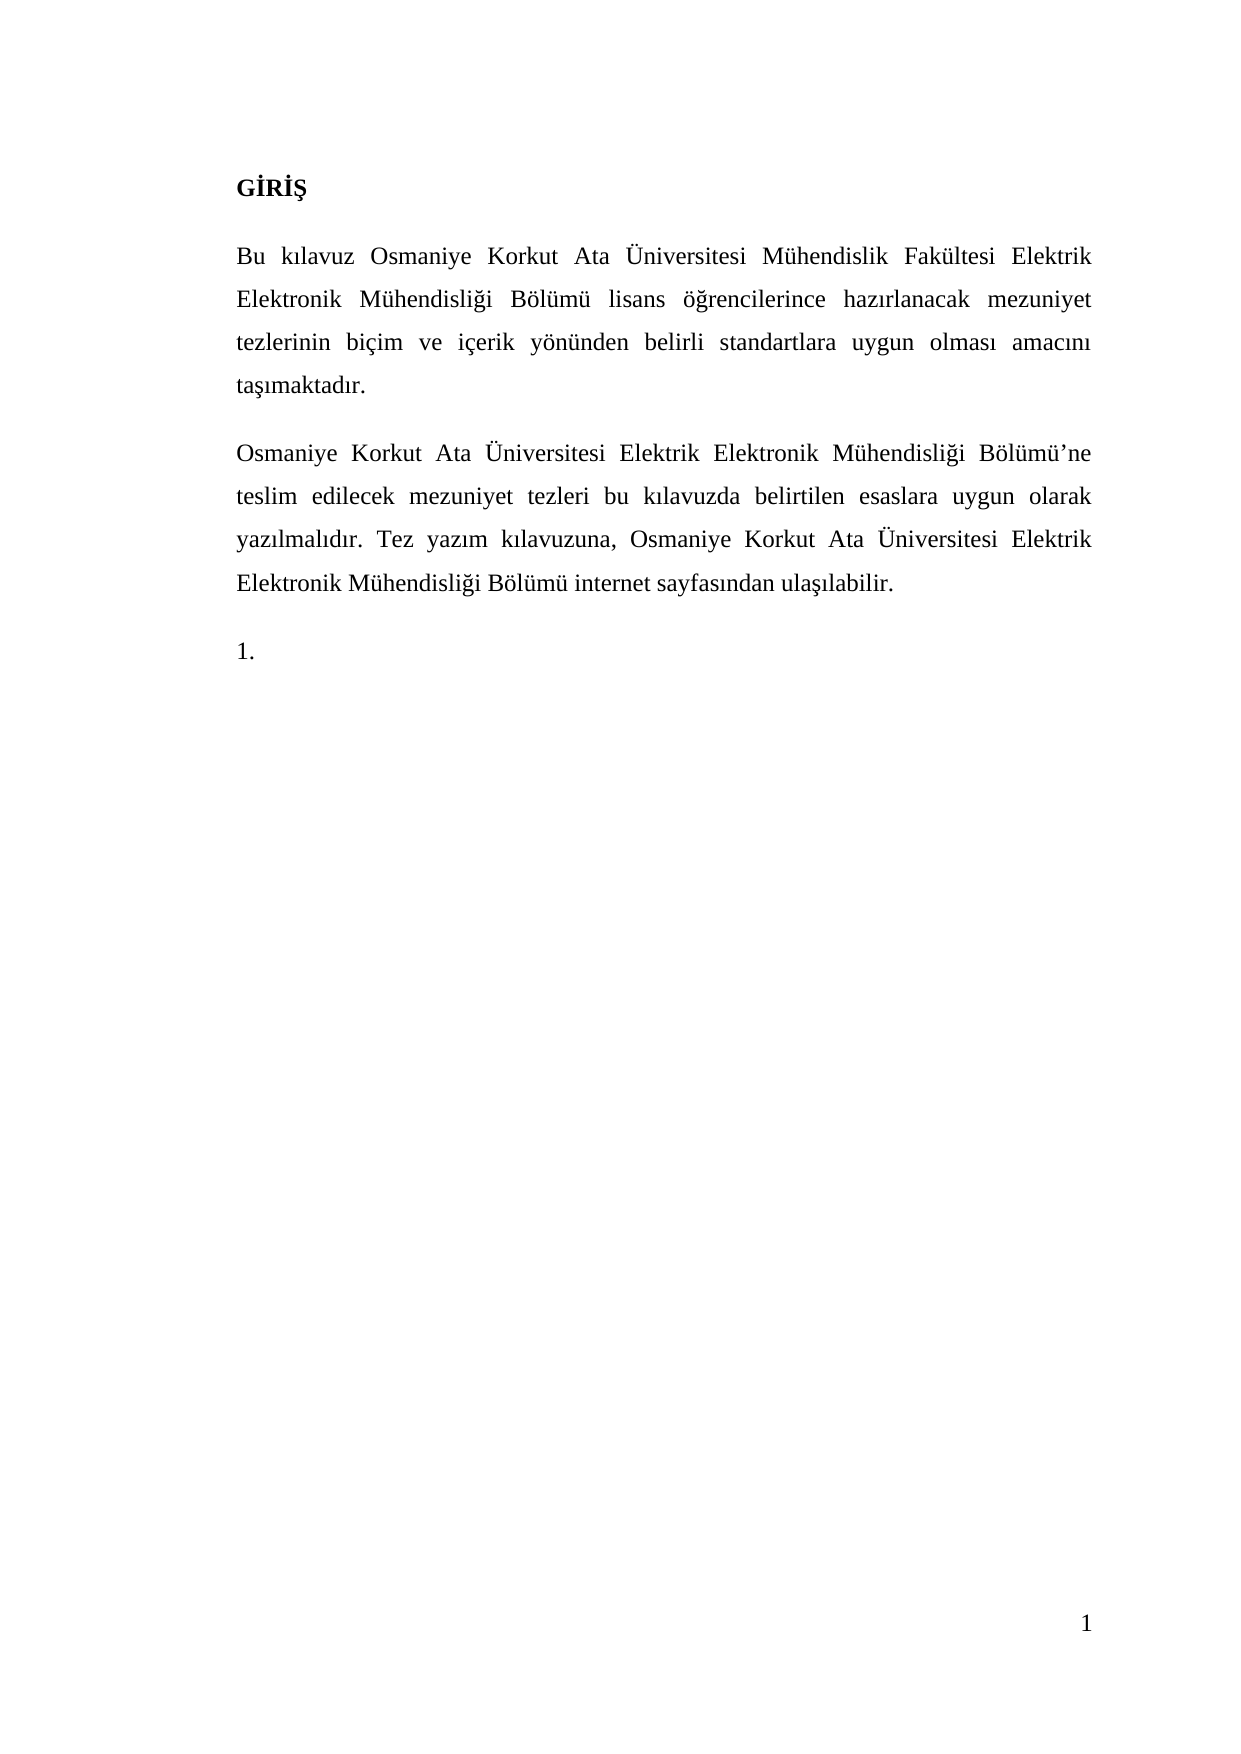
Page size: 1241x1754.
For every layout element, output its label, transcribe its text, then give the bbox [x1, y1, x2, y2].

text Bu kılavuz Osmaniye Korkut Ata Üniversitesi Mühendislik Fakültesi Elektrik Elektronik Mühendisliği Bölümü lisans öğrencilerince hazırlanacak mezuniyet tezlerinin biçim ve içerik yönünden belirli standartlara uygun olması amacını taşımaktadır. [236, 241, 1092, 399]
subtitle GİRİŞ [236, 173, 1092, 201]
text Osmaniye Korkut Ata Üniversitesi Elektrik Elektronik Mühendisliği Bölümü’ne teslim edilecek mezuniyet tezleri bu kılavuzda belirtilen esaslara uygun olarak yazılmalıdır. Tez yazım kılavuzuna, Osmaniye Korkut Ata Üniversitesi Elektrik Elektronik Mühendisliği Bölümü internet sayfasından ulaşılabilir. [236, 438, 1092, 596]
